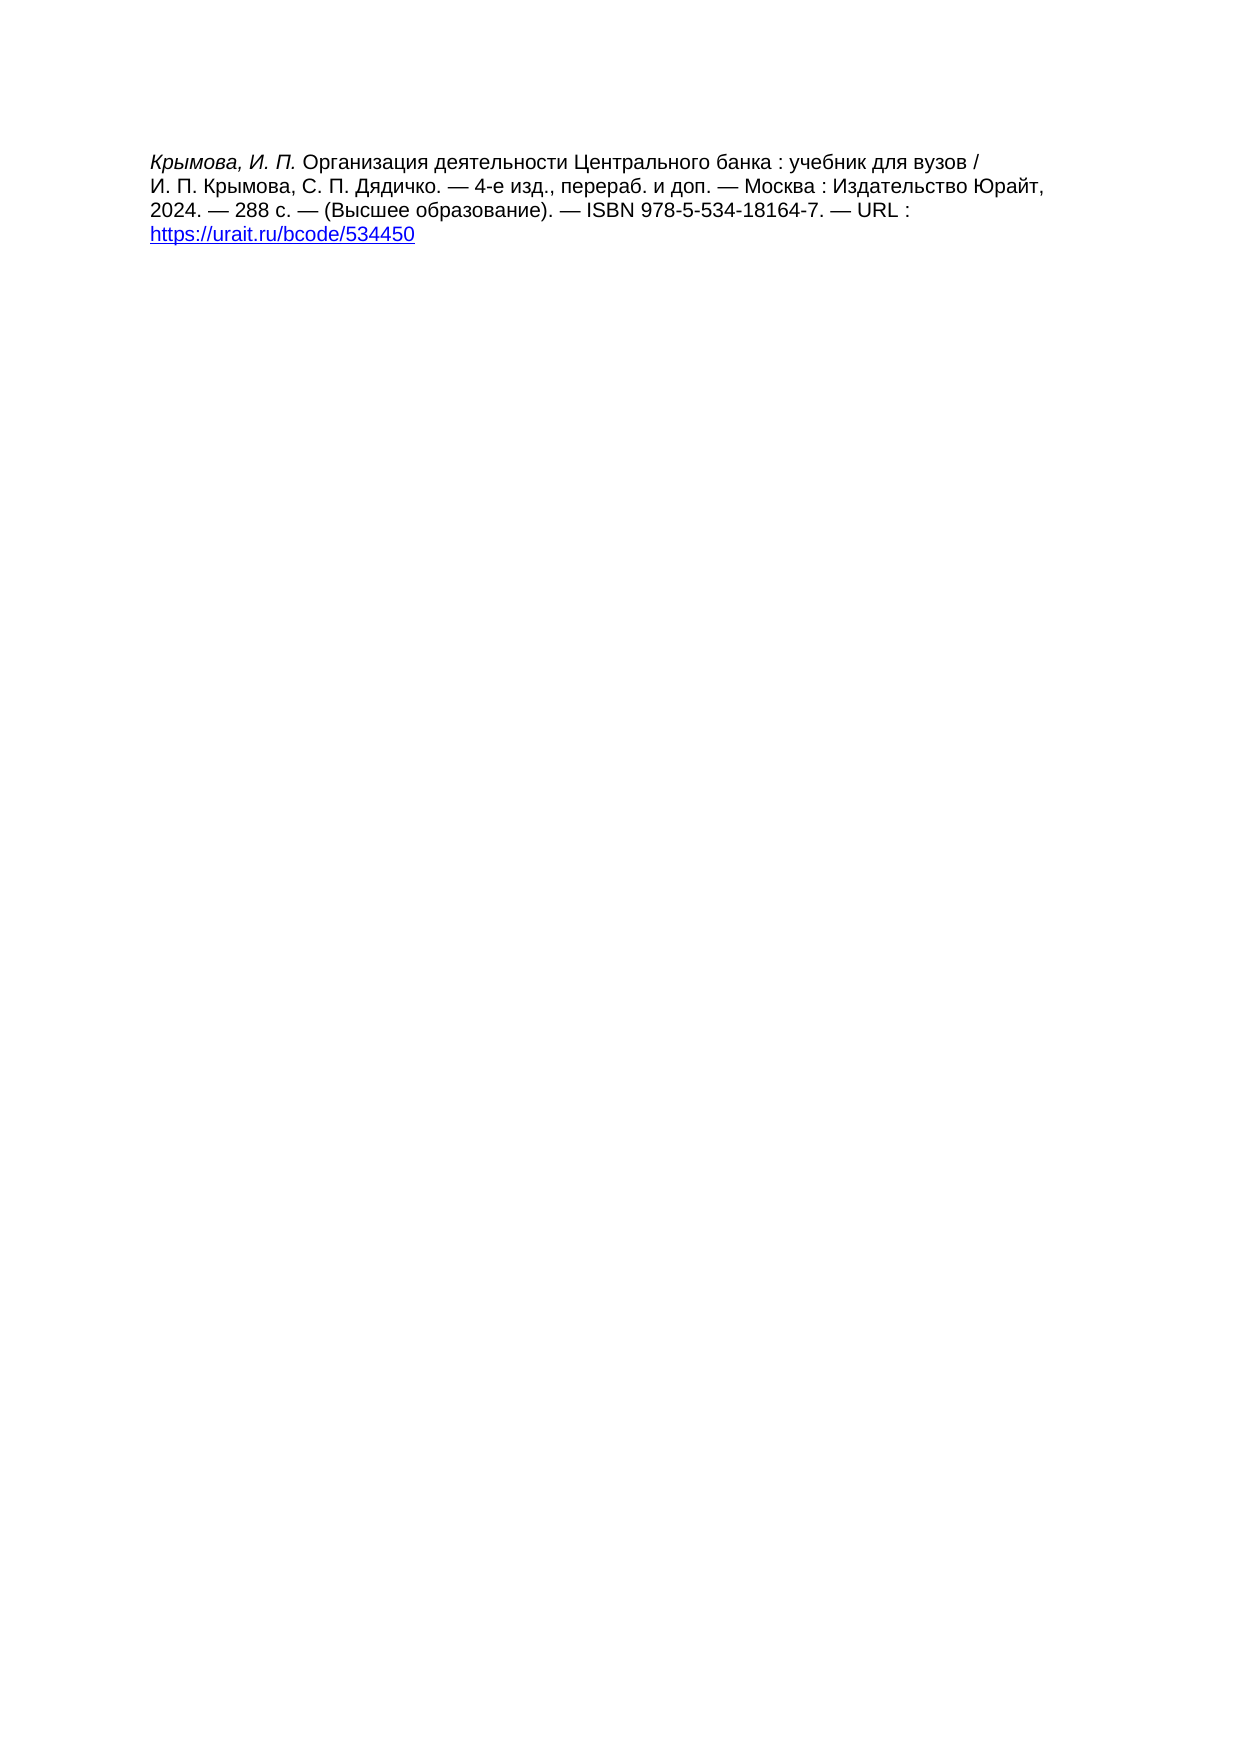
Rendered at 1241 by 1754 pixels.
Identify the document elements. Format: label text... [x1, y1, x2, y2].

text Крымова, И. П. Организация деятельности Центрального банка : учебник для вузов / И. П. Крымова, С. П. Дядичко. — 4-е изд., перераб. и доп. — Москва : Издательство Юрайт, 2024. — 288 с. — (Высшее образование). — ISBN 978-5-534-18164-7. — URL : https://urait.ru/bcode/534450 [150, 150, 1090, 246]
